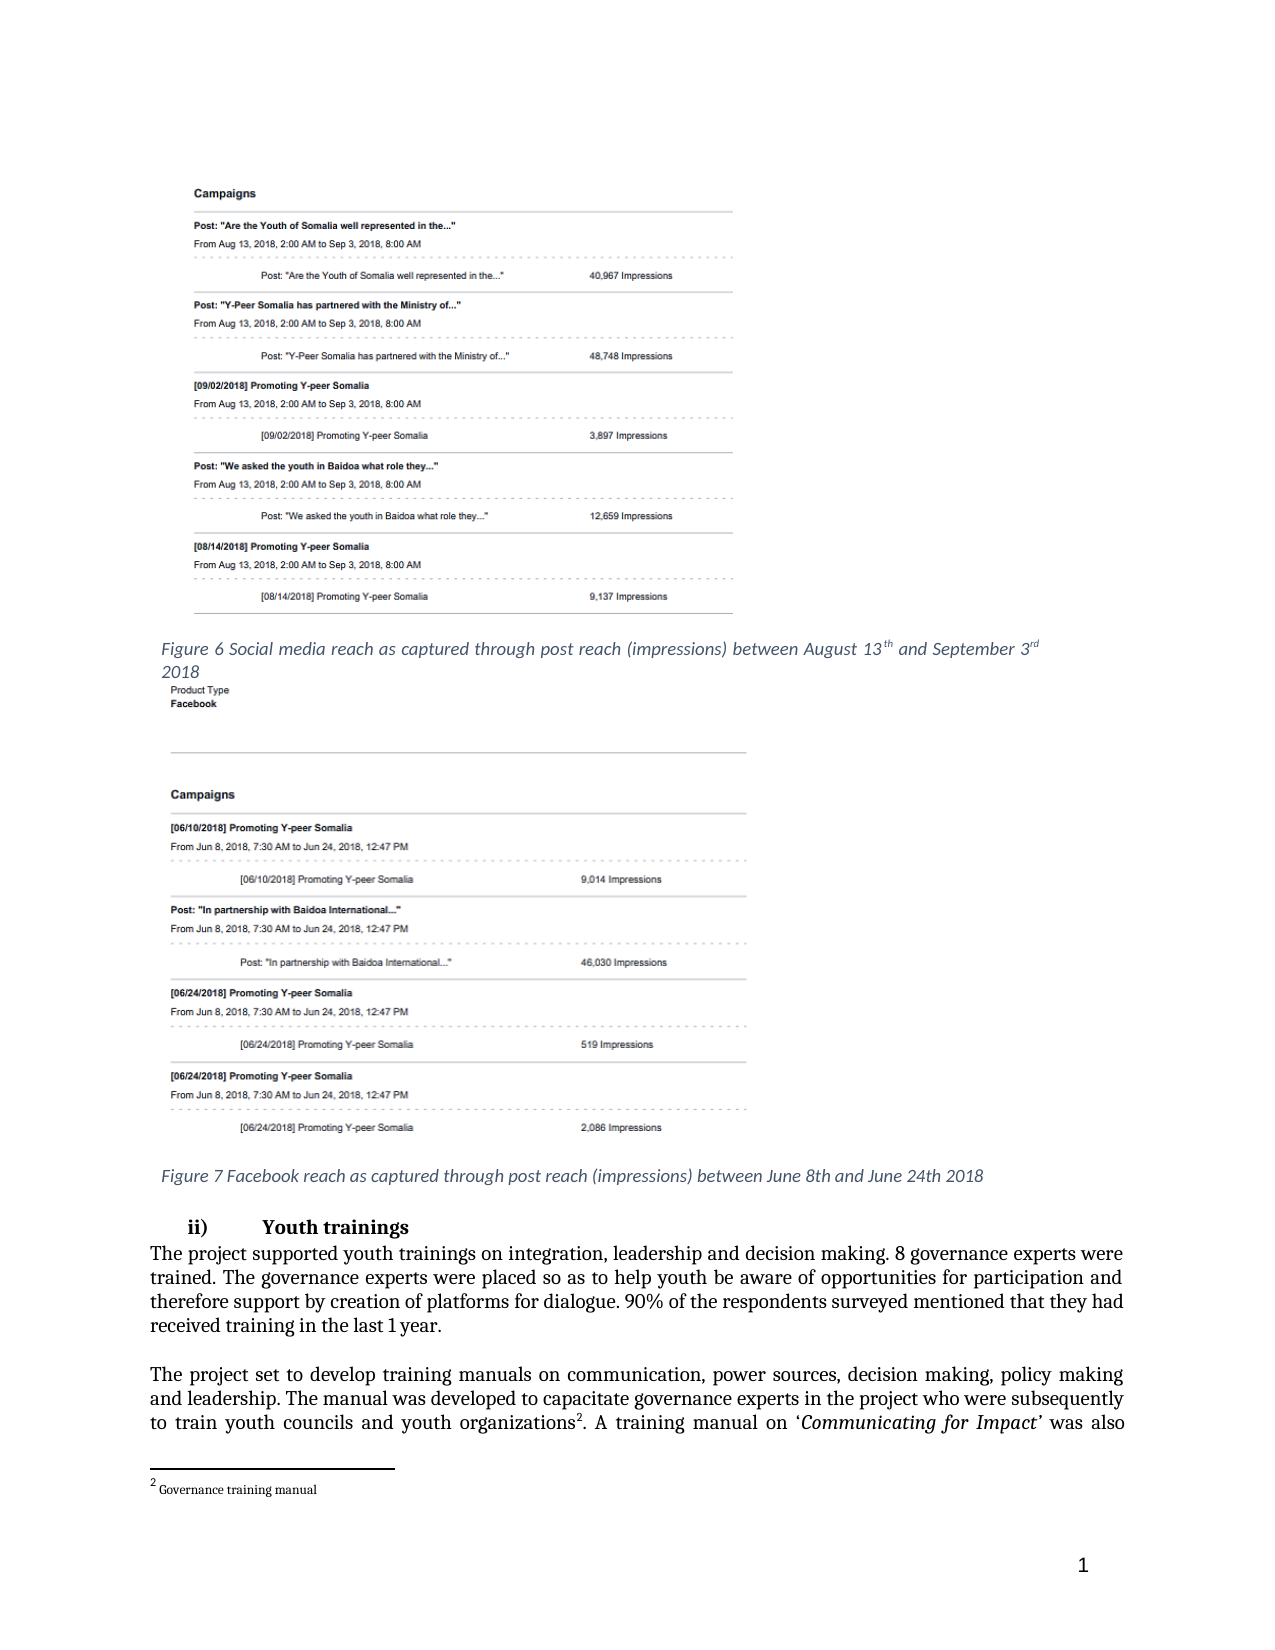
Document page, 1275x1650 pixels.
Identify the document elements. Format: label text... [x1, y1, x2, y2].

picture [161, 683, 751, 1144]
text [150, 1362, 1125, 1434]
table_header Figure 6 Social media reach as captured through post reach (impressions) between August 13th and September 3rd 2018 [150, 179, 1050, 683]
picture [161, 178, 742, 615]
list Youth trainings [187, 1216, 1125, 1240]
table_cell Figure 7 Facebook reach as captured through post reach (impressions) between June 8th and June 24th 2018 [150, 683, 1050, 1187]
text The project supported youth trainings on integration, leadership and decision making. 8 governance experts were trained. The governance experts were placed so as to help youth be aware of opportunities for participation and therefore support by creation of platforms for dialogue. 90% of the respondents surveyed mentioned that they had received training in the last 1 year. [150, 1242, 1125, 1337]
